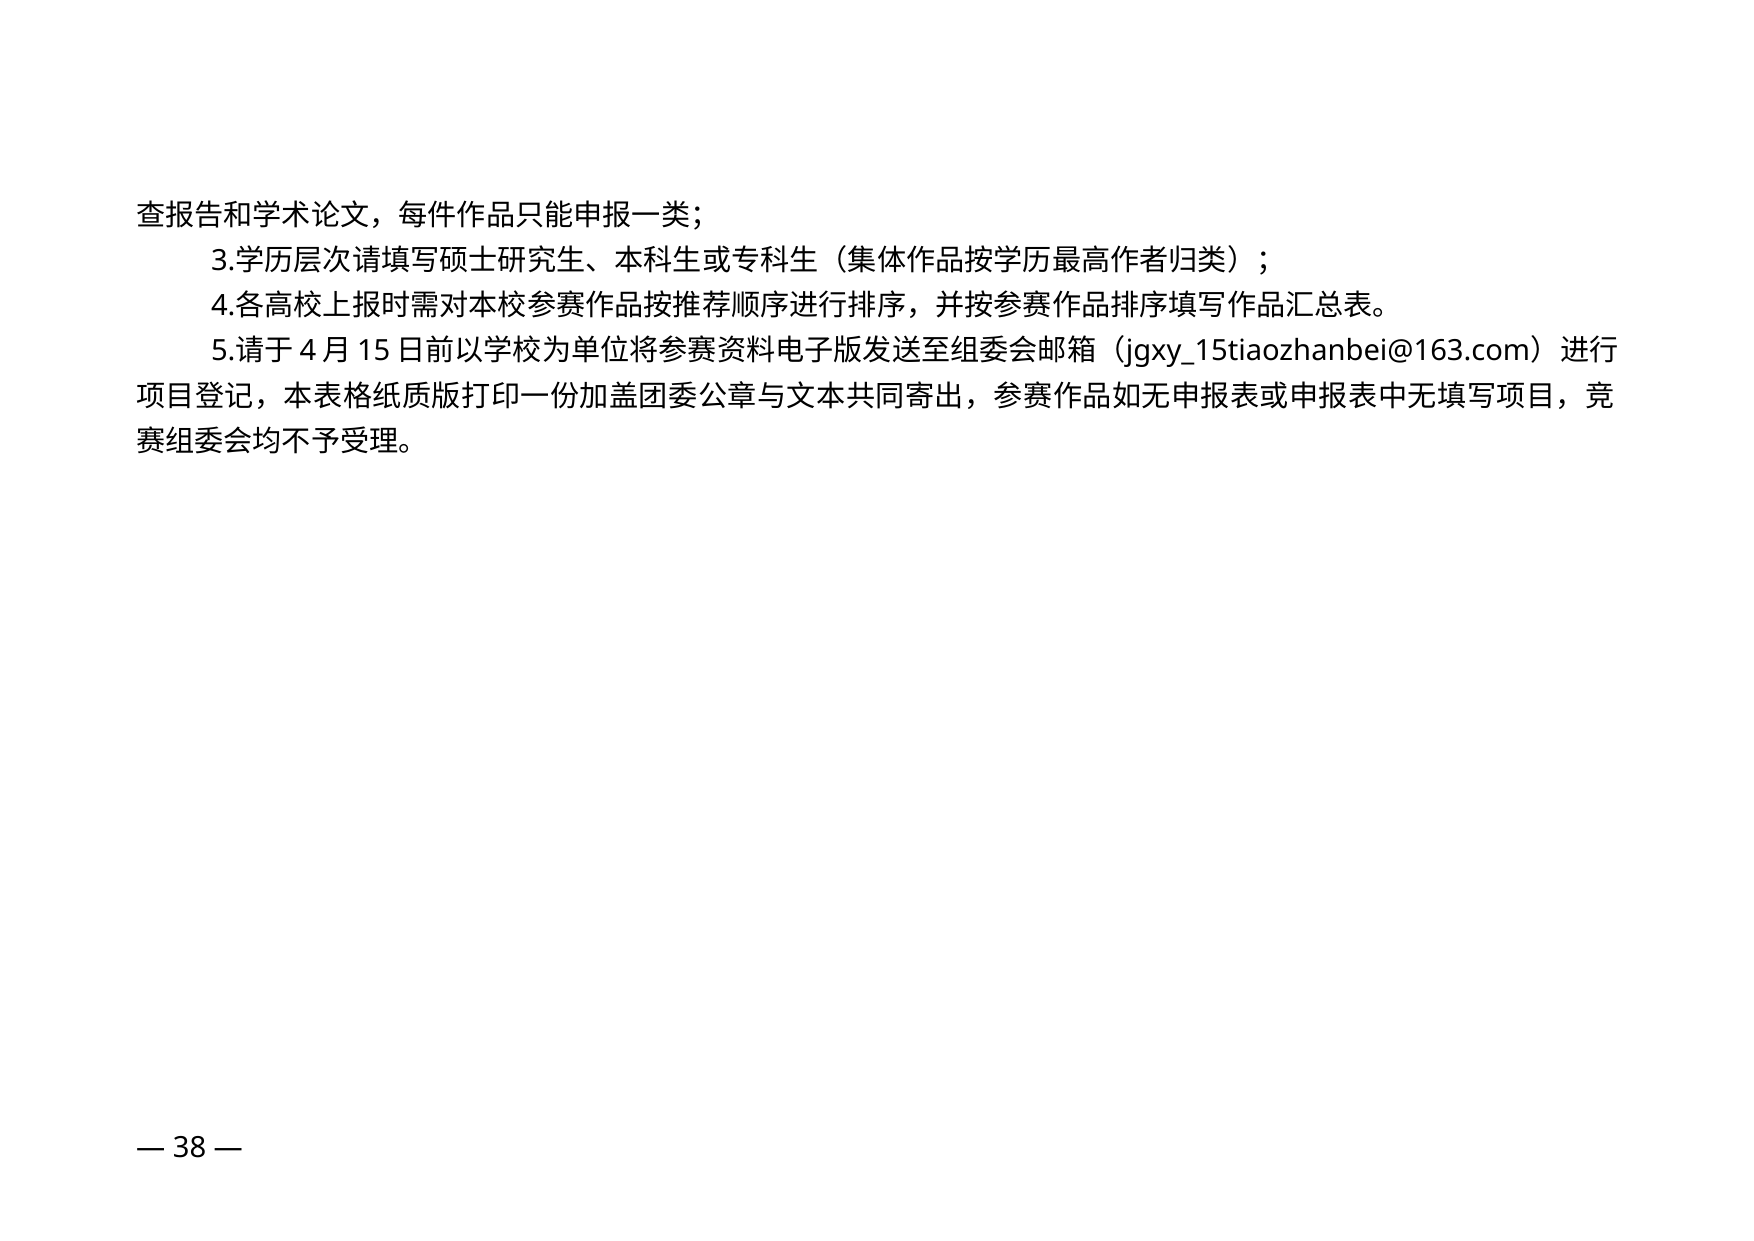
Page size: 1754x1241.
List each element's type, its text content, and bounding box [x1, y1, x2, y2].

text 5.请于4月15日前以学校为单位将参赛资料电子版发送至组委会邮箱（jgxy_15tiaozhanbei@163.com）进行项目登记，本表格纸质版打印一份加盖团委公章与文本共同寄出，参赛作品如无申报表或申报表中无填写项目，竞赛组委会均不予受理。 [136, 326, 1618, 461]
text 4.各高校上报时需对本校参赛作品按推荐顺序进行排序，并按参赛作品排序填写作品汇总表。 [136, 280, 1618, 326]
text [136, 189, 1618, 235]
text 3.学历层次请填写硕士研究生、本科生或专科生（集体作品按学历最高作者归类）； [136, 235, 1618, 280]
